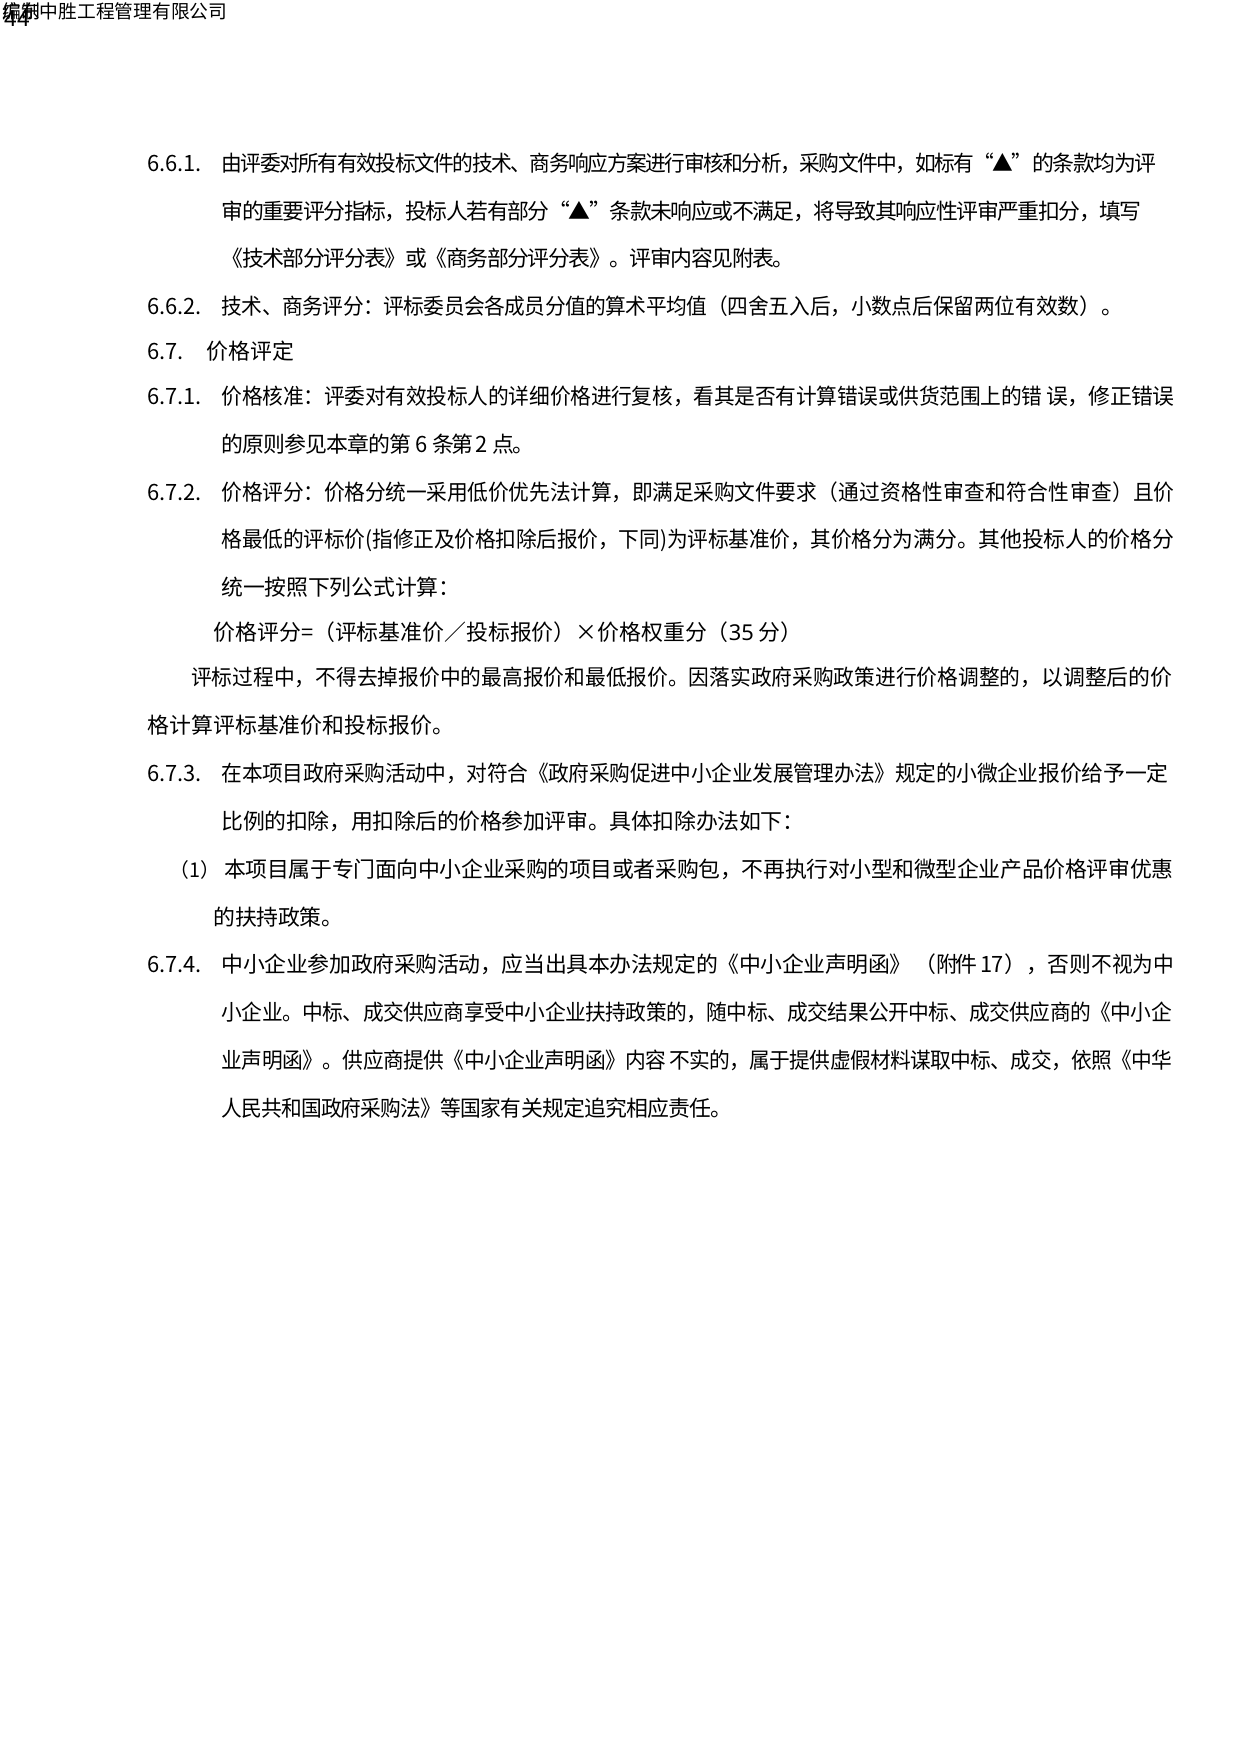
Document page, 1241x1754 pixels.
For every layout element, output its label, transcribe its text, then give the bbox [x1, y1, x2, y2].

list 中小企业参加政府采购活动，应当出具本办法规定的《中小企业声明函》（附件 17），否则不视为中小企业。中标、成交供应商享受中小企业扶持政策的，随中标、成交结果公开中标、成交供应商的《中小企业声明函》。供应商提供《中小企业声明函》内容不实的，属于提供虚假材料谋取中标、成交，依照《中华人民共和国政府采购法》等国家有关规定追究相应责任。 [147, 947, 1174, 1122]
list 由评委对所有有效投标文件的技术、商务响应方案进行审核和分析，采购文件中，如标有“▲”的条款均为评审的重要评分指标，投标人若有部分“▲”条款未响应或不满足，将导致其响应性评审严重扣分，填写《技术部分评分表》或《商务部分评分表》。评审内容见附表。 [147, 146, 1174, 273]
text 评标过程中，不得去掉报价中的最高报价和最低报价。因落实政府采购政策进行价格调整的，以调整后的价格计算评标基准价和投标报价。 [147, 660, 1174, 740]
list 价格核准：评委对有效投标人的详细价格进行复核，看其是否有计算错误或供货范围上的错误，修正错误的原则参见本章的第 6 条第 2 点。 [147, 379, 1174, 458]
list 价格评定 [147, 337, 1174, 365]
list 技术、商务评分：评标委员会各成员分值的算术平均值（四舍五入后，小数点后保留两位有效数）。 [147, 289, 1174, 321]
text 价格评分=（评标基准价／投标报价）×价格权重分（35分） [213, 618, 1174, 646]
list 在本项目政府采购活动中，对符合《政府采购促进中小企业发展管理办法》规定的小微企业报价给予一定比例的扣除，用扣除后的价格参加评审。具体扣除办法如下： [147, 756, 1174, 836]
list 本项目属于专门面向中小企业采购的项目或者采购包，不再执行对小型和微型企业产品价格评审优惠的扶持政策。 [169, 852, 1174, 931]
list 价格评分：价格分统一采用低价优先法计算，即满足采购文件要求（通过资格性审查和符合性审查）且价格最低的评标价(指修正及价格扣除后报价，下同)为评标基准价，其价格分为满分。其他投标人的价格分统一按照下列公式计算： [147, 475, 1174, 602]
